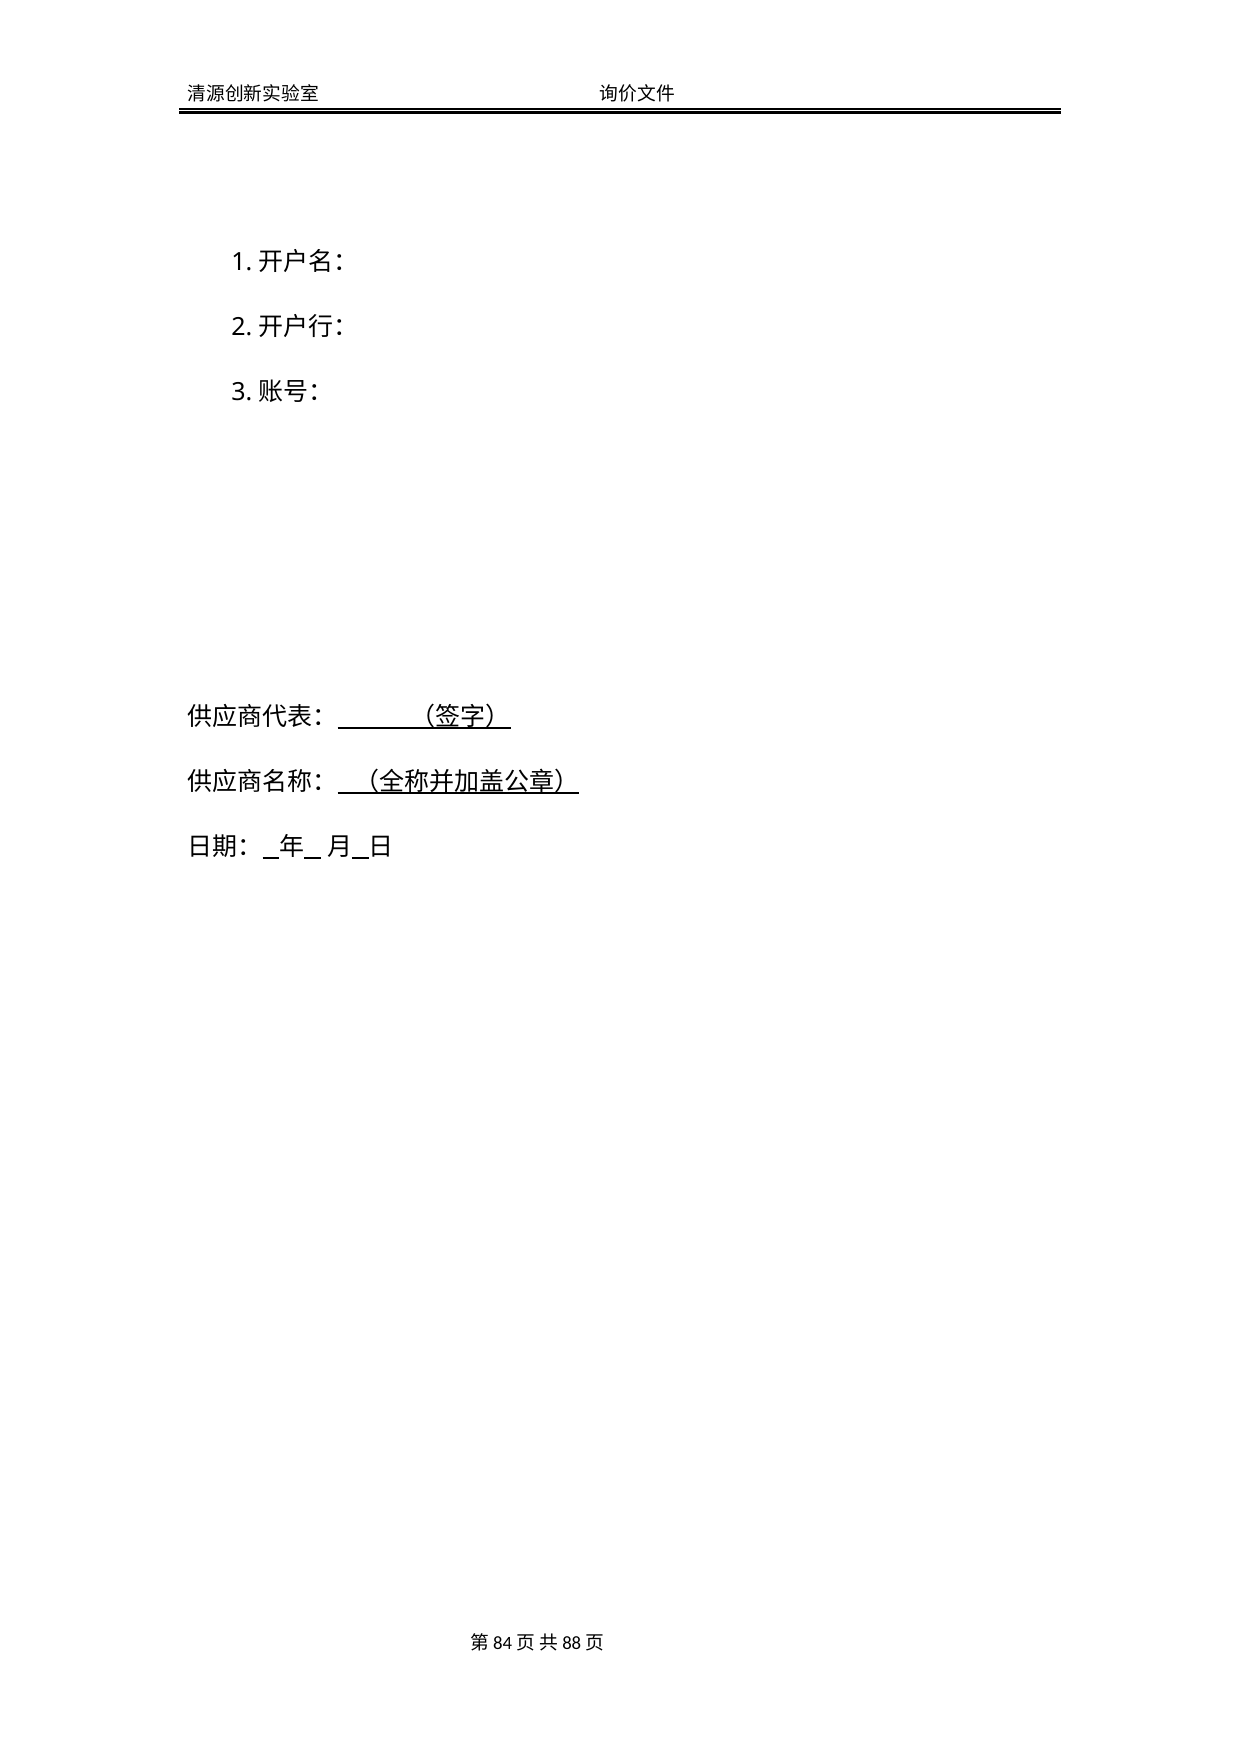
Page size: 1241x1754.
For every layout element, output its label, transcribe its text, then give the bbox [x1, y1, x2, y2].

text 1. 开户名： [187, 227, 1053, 292]
text 供应商代表： （签字） [187, 682, 1053, 747]
text 日期： 年 月 日 [187, 812, 1053, 877]
text 2. 开户行： [187, 292, 1053, 357]
text 供应商名称： （全称并加盖公章） [187, 747, 1053, 812]
text 3. 账号： [187, 357, 1053, 422]
